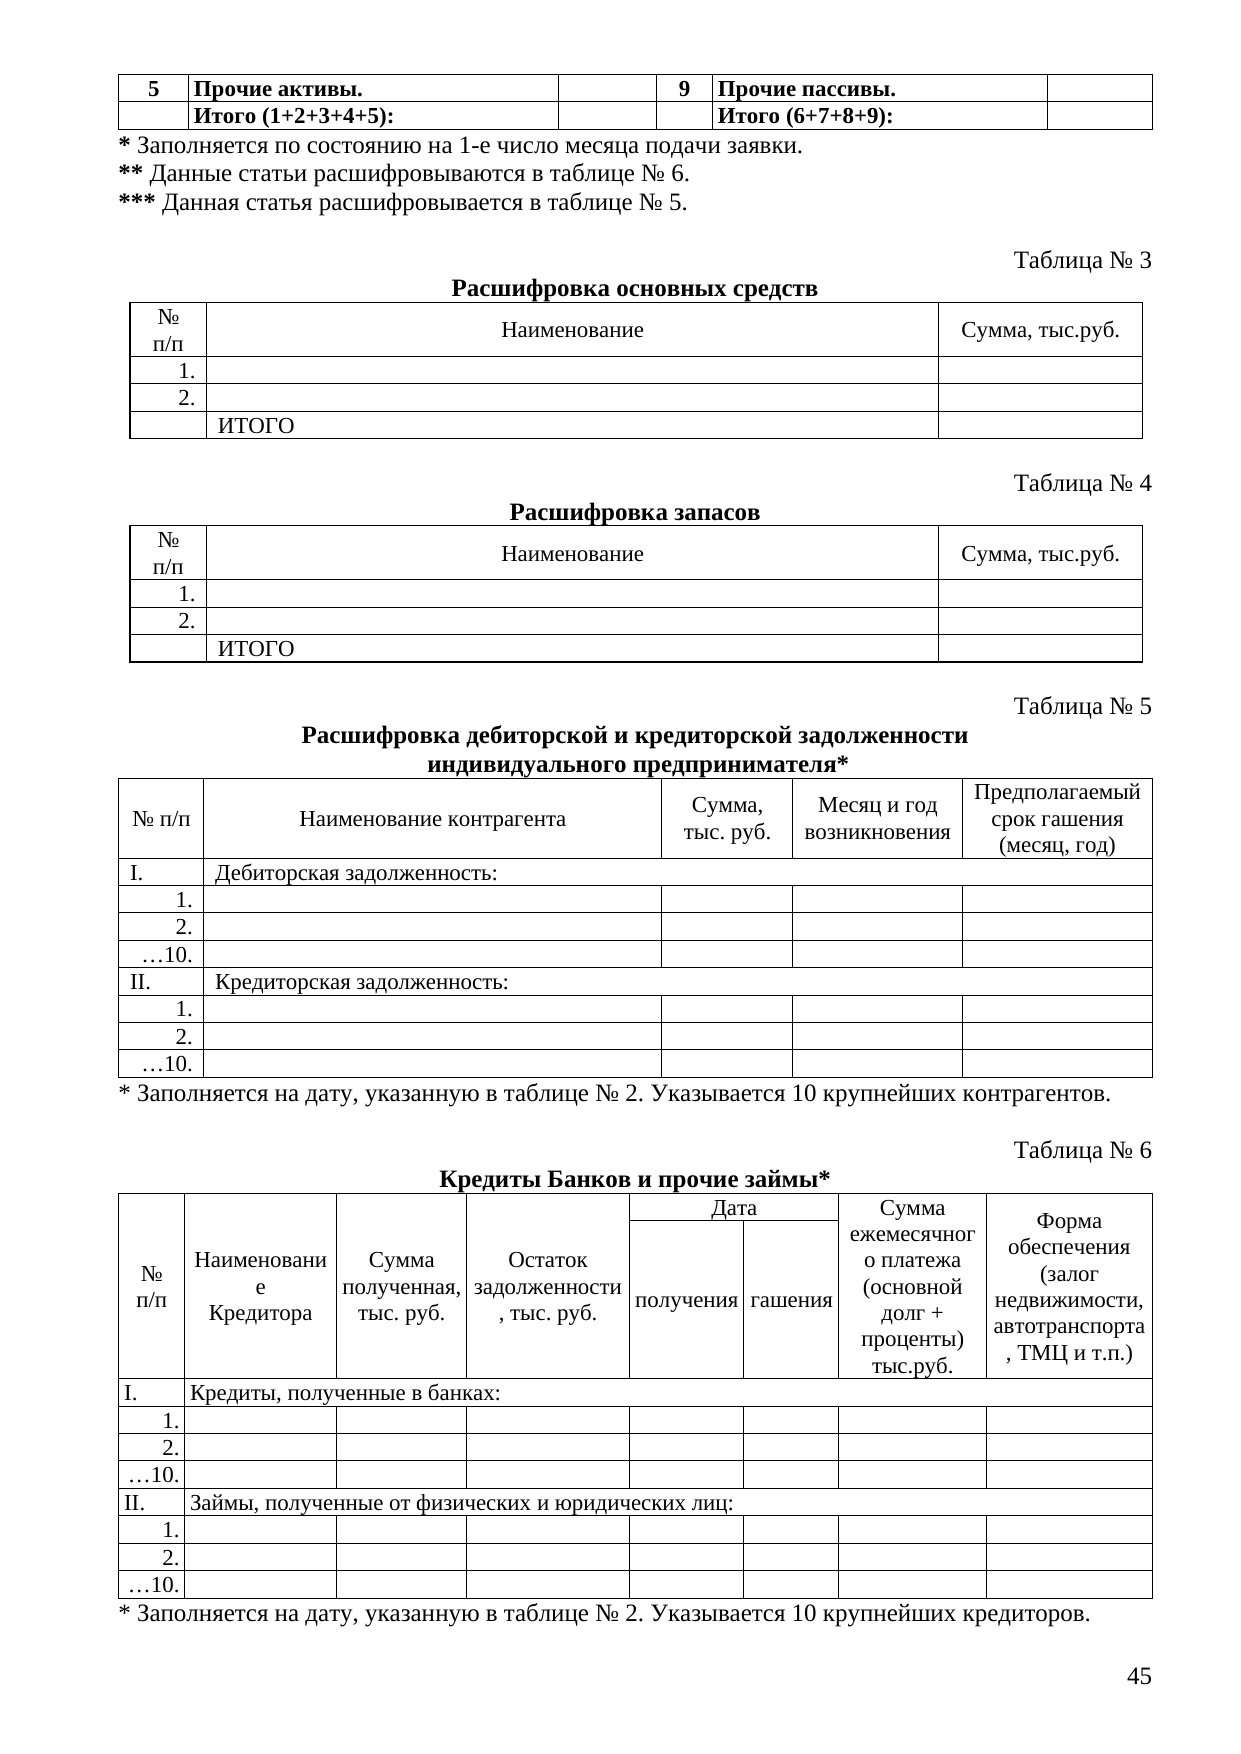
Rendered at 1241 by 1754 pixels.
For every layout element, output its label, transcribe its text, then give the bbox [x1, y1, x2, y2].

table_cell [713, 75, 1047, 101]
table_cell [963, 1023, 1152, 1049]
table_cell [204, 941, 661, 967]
text Таблица № 6 [118, 1135, 1152, 1164]
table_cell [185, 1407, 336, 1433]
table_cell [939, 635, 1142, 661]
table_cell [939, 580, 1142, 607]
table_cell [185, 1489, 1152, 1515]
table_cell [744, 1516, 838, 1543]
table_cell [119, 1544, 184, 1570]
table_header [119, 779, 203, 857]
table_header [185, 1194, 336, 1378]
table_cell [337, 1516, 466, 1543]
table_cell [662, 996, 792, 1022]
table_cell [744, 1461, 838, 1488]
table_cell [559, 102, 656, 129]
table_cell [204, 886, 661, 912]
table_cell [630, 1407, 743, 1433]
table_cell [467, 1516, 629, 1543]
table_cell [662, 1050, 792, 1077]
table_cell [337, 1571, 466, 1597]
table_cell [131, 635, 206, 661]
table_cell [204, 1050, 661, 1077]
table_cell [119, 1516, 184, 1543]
text Таблица № 3 [118, 245, 1152, 273]
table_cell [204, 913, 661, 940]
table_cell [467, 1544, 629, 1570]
text * Заполняется на дату, указанную в таблице № 2. Указывается 10 крупнейших контрагентов. [118, 1078, 1152, 1106]
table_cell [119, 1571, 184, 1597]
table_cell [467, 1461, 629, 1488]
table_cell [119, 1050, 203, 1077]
text индивидуального предпринимателя* [118, 749, 1152, 777]
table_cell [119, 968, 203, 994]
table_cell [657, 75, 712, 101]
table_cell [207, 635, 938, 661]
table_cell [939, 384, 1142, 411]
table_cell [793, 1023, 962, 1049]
text Расшифровка основных средств [118, 273, 1152, 302]
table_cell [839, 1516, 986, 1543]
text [118, 1599, 1152, 1627]
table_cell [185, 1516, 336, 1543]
text Кредиты Банков и прочие займы* [118, 1164, 1152, 1193]
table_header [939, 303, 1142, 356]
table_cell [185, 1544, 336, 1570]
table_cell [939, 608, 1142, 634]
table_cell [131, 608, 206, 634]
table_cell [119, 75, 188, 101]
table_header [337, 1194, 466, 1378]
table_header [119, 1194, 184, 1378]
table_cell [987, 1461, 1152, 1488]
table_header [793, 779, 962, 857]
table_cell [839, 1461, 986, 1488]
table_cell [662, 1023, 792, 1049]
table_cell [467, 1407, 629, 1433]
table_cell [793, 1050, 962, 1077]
text * Заполняется по состоянию на 1-е число месяца подачи заявки. [118, 130, 1152, 158]
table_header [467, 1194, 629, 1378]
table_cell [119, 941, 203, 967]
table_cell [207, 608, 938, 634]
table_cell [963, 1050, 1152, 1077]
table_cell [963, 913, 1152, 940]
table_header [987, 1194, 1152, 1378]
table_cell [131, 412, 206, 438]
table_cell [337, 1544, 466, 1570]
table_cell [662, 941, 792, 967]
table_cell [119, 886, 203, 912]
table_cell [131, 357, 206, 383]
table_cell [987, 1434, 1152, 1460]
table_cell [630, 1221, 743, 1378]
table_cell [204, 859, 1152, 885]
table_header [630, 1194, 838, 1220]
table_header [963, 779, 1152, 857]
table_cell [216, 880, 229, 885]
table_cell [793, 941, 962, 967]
text Таблица № 5 [118, 691, 1152, 720]
text Таблица № 4 [118, 468, 1152, 497]
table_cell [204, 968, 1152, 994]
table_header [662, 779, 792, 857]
text Расшифровка дебиторской и кредиторской задолженности [118, 720, 1152, 749]
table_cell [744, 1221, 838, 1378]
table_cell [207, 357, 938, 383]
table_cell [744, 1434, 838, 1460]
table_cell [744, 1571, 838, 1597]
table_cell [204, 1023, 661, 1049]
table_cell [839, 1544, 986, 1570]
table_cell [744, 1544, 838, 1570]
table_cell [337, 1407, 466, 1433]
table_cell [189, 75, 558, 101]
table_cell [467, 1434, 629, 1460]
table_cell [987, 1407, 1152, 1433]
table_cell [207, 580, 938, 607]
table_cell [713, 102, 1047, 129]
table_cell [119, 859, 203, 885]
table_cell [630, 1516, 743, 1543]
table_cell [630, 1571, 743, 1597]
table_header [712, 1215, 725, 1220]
text *** Данная статья расшифровывается в таблице № 5. [118, 187, 1152, 216]
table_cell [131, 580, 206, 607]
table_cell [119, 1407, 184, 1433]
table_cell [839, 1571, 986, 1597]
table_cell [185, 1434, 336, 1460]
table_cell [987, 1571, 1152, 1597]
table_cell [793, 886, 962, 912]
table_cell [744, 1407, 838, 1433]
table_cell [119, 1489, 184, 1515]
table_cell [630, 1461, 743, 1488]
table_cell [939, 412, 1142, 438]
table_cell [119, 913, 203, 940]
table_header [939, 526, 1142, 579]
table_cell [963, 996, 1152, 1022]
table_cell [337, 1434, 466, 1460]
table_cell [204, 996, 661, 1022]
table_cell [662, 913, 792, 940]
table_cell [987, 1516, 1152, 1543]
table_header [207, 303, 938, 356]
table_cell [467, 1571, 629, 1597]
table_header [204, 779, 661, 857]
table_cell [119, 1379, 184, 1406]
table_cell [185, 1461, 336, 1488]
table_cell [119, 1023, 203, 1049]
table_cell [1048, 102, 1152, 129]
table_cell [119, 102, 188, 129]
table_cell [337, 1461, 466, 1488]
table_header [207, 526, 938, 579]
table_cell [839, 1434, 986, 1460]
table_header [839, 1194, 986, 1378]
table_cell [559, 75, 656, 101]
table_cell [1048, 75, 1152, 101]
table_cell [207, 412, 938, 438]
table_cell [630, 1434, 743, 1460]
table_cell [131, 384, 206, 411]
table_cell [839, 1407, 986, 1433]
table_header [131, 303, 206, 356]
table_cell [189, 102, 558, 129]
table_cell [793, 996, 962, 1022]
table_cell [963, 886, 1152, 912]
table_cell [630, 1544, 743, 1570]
text Расшифровка запасов [118, 497, 1152, 525]
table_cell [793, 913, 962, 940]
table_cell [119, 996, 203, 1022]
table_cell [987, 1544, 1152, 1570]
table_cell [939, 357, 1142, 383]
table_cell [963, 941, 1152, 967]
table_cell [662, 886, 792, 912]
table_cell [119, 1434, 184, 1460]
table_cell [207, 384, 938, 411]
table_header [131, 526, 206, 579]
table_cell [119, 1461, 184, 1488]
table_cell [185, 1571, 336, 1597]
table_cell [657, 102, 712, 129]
text ** Данные статьи расшифровываются в таблице № 6. [118, 158, 1152, 187]
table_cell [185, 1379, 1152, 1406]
